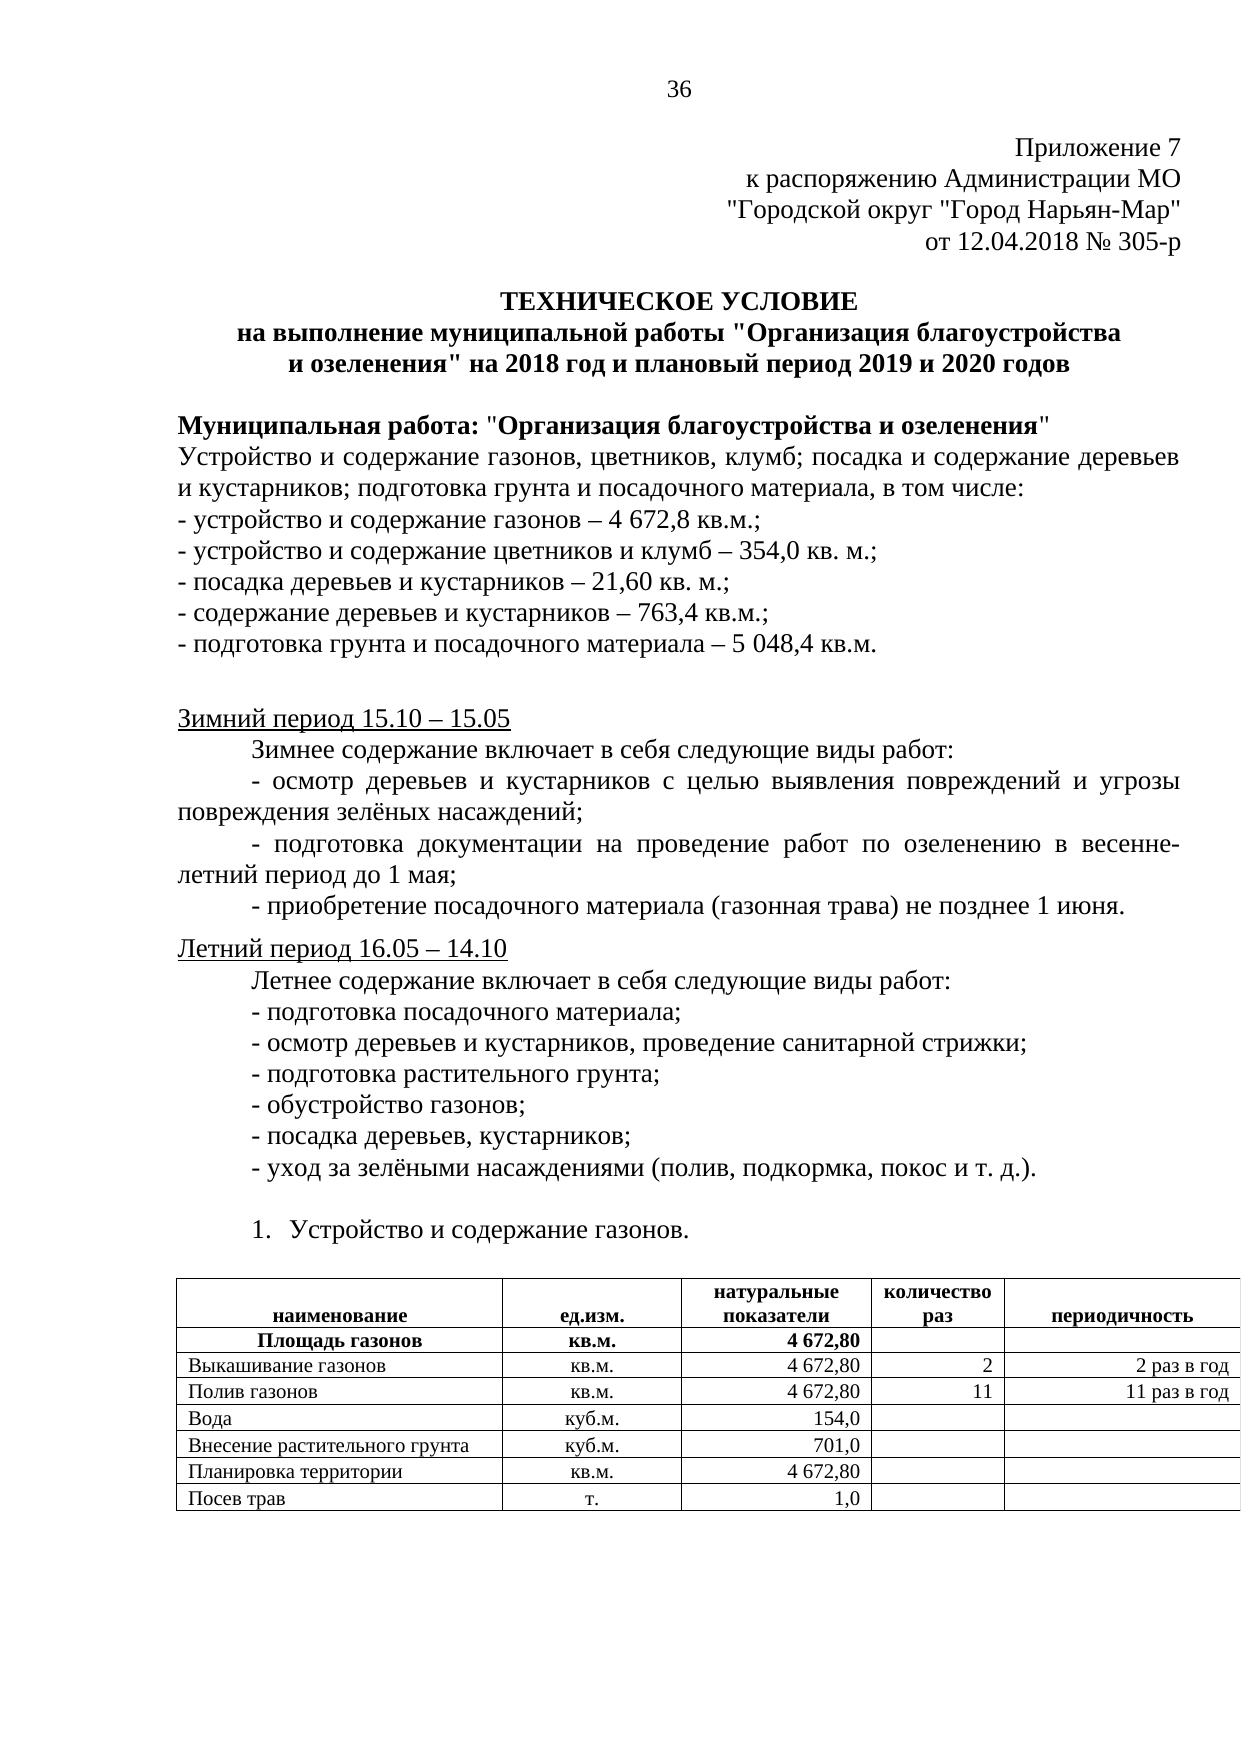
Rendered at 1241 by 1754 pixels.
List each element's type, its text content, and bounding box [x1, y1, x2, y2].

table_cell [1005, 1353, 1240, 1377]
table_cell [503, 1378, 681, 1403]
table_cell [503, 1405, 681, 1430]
text Летний период 16.05 – 14.10 [177, 933, 1181, 964]
text - устройство и содержание газонов – 4 672,8 кв.м.; [177, 503, 1181, 534]
text - подготовка документации на проведение работ по озеленению в весенне-летний период до 1 мая; [177, 827, 1181, 889]
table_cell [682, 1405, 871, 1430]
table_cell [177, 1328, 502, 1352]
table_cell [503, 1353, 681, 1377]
text - осмотр деревьев и кустарников, проведение санитарной стрижки; [177, 1026, 1181, 1057]
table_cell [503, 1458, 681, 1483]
text Зимний период 15.10 – 15.05 [177, 702, 1181, 733]
text - посадка деревьев, кустарников; [177, 1119, 1181, 1151]
text Приложение 7 [288, 131, 1181, 162]
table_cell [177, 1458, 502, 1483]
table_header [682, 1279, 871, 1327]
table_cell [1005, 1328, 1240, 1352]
text к распоряжению Администрации МО [288, 162, 1181, 194]
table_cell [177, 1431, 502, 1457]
text на выполнение муниципальной работы "Организация благоустройства [177, 316, 1181, 347]
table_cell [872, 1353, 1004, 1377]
text "Городской округ "Город Нарьян-Мар" [288, 194, 1181, 225]
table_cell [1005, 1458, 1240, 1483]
text и озеленения" на 2018 год и плановый период 2019 и 2020 годов [177, 347, 1181, 378]
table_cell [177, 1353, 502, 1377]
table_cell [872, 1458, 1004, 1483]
text Зимнее содержание включает в себя следующие виды работ: [177, 733, 1181, 764]
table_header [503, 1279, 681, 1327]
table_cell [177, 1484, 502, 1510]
text - уход за зелёными насаждениями (полив, подкормка, покос и т. д.). [177, 1151, 1181, 1182]
list Устройство и содержание газонов. [251, 1213, 1181, 1244]
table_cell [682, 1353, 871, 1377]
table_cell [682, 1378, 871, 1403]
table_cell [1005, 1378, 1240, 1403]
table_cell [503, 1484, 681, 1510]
text ТЕХНИЧЕСКОЕ УСЛОВИЕ [177, 285, 1181, 316]
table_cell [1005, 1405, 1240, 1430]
text - подготовка растительного грунта; [177, 1057, 1181, 1088]
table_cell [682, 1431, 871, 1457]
text - приобретение посадочного материала (газонная трава) не позднее 1 июня. [177, 889, 1181, 920]
text от 12.04.2018 № 305-р [288, 225, 1181, 256]
text - осмотр деревьев и кустарников с целью выявления повреждений и угрозы повреждения зелёных насаждений; [177, 764, 1181, 827]
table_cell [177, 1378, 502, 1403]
text - обустройство газонов; [177, 1088, 1181, 1119]
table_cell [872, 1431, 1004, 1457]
text - устройство и содержание цветников и клумб – 354,0 кв. м.; [177, 534, 1181, 565]
text - подготовка грунта и посадочного материала – 5 048,4 кв.м. [177, 627, 1181, 658]
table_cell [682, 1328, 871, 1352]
text - посадка деревьев и кустарников – 21,60 кв. м.; [177, 565, 1181, 596]
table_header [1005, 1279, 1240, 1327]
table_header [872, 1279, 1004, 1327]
text - подготовка посадочного материала; [177, 995, 1181, 1026]
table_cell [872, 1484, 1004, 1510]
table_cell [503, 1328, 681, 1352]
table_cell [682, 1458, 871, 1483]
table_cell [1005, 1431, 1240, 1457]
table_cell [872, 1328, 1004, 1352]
text - содержание деревьев и кустарников – 763,4 кв.м.; [177, 596, 1181, 627]
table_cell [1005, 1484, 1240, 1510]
text Летнее содержание включает в себя следующие виды работ: [177, 964, 1181, 995]
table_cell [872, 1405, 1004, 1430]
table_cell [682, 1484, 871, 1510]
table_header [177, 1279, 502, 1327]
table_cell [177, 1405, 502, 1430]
text Муниципальная работа: "Организация благоустройства и озеленения" [177, 409, 1181, 440]
text Устройство и содержание газонов, цветников, клумб; посадка и содержание деревьев и кустарников; подготовка грунта и посадочного материала, в том числе: [177, 440, 1181, 503]
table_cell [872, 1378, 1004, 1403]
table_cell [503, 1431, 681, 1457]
